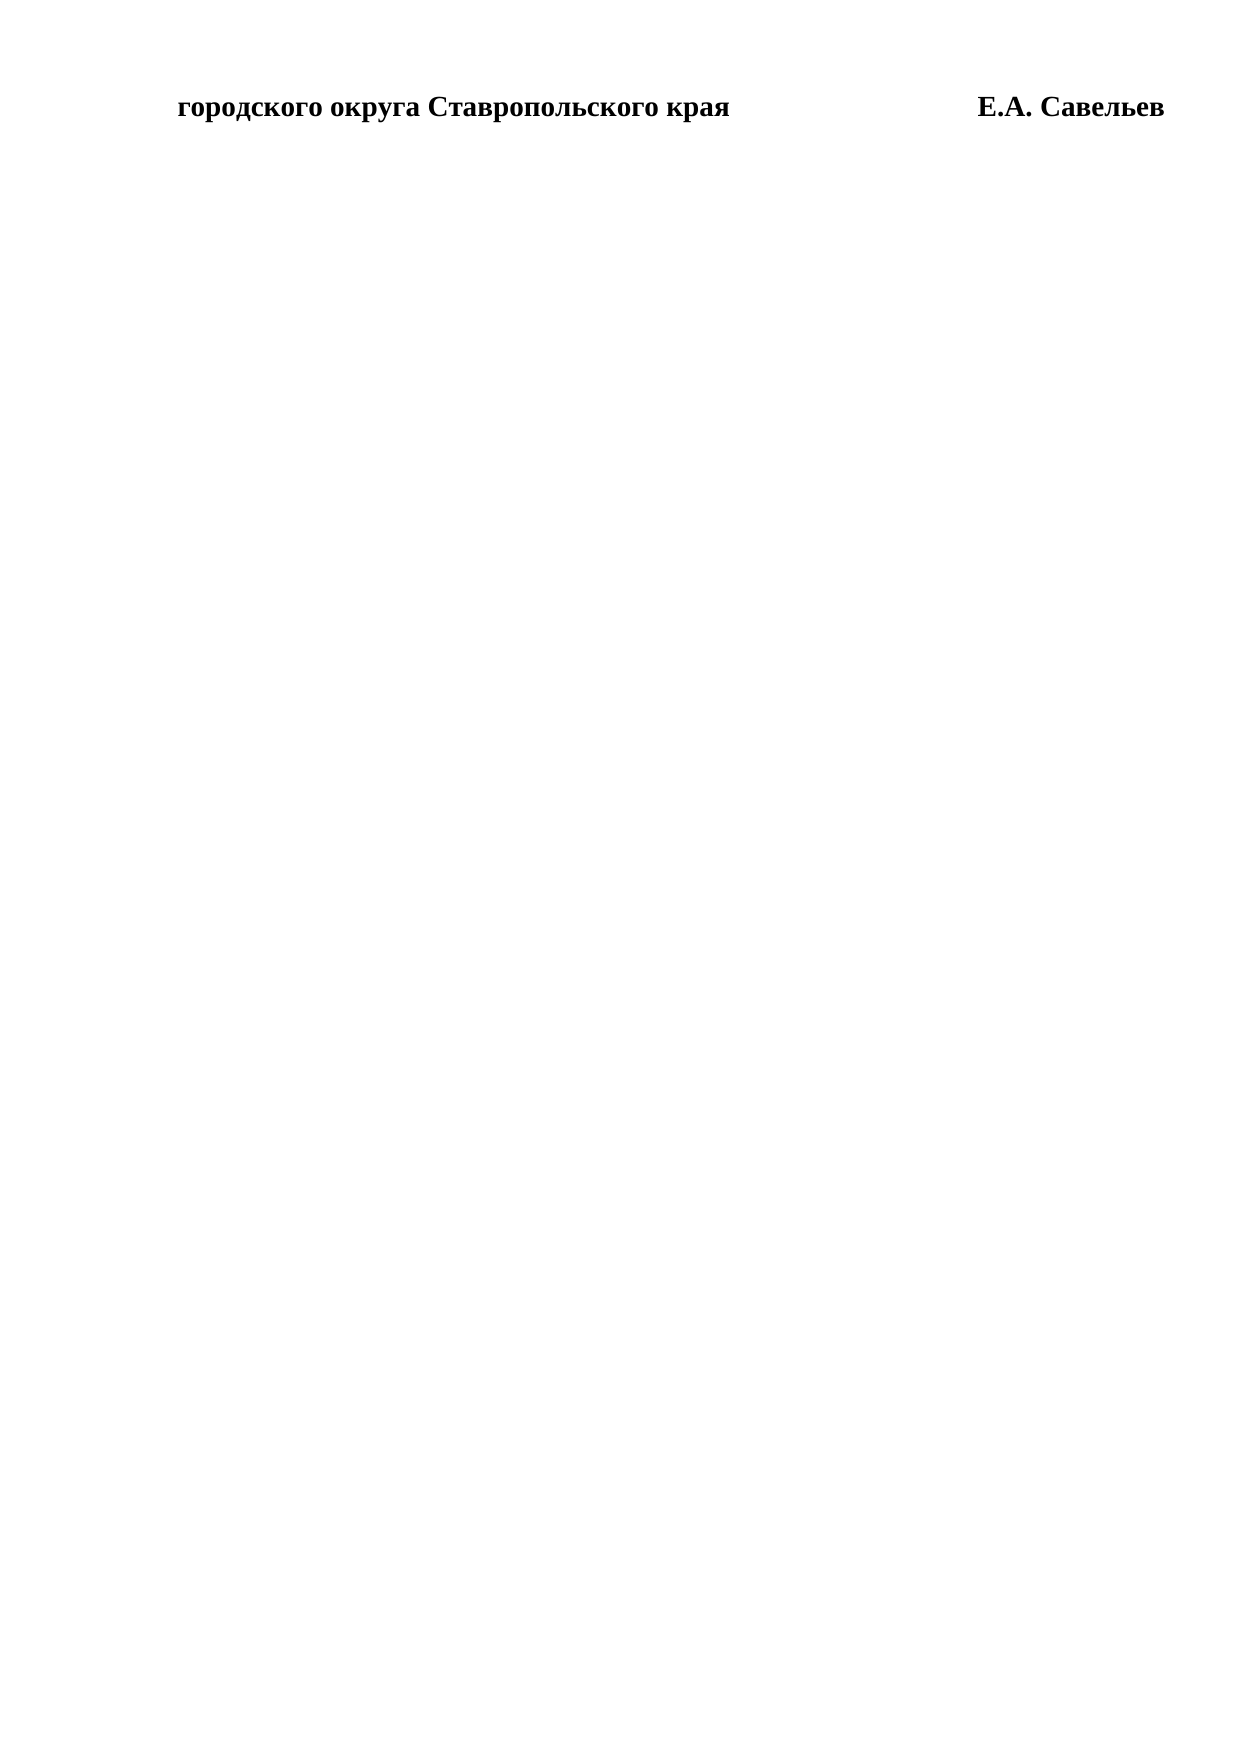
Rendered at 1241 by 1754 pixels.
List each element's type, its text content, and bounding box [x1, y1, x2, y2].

text городского округа Ставропольского края Е.А. Савельев [177, 89, 1181, 122]
